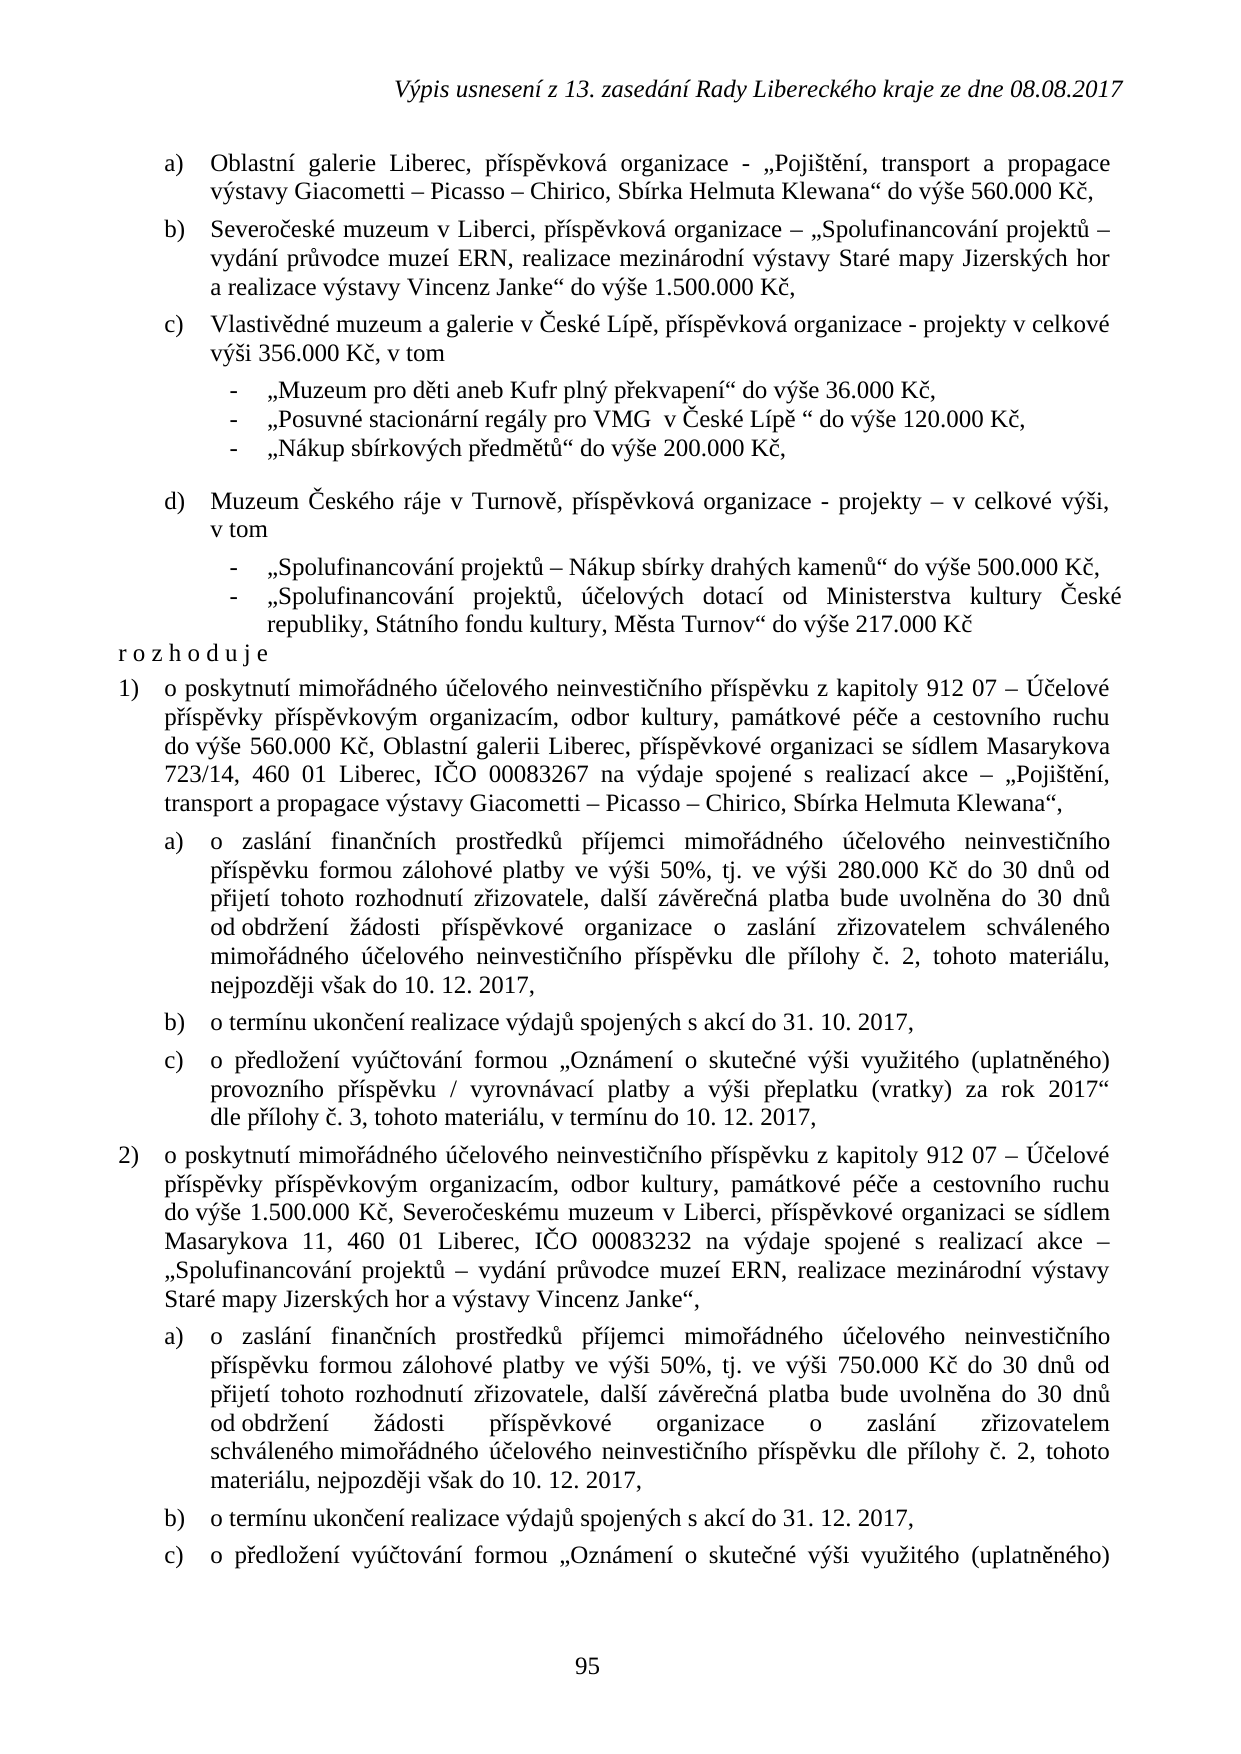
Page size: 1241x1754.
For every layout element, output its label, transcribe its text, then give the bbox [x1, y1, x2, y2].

list „Muzeum pro děti aneb Kufr plný překvapení“ do výše 36.000 Kč, [229, 376, 1122, 404]
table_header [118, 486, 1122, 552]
list „Spolufinancování projektů, účelových dotací od Ministerstva kultury České republiky, Státního fondu kultury, Města Turnov“ do výše 217.000 Kč [229, 581, 1122, 638]
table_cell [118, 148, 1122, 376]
list „Posuvné stacionární regály pro VMG v České Lípě “ do výše 120.000 Kč, [229, 404, 1122, 433]
list „Spolufinancování projektů – Nákup sbírky drahých kamenů“ do výše 500.000 Kč, [229, 552, 1122, 581]
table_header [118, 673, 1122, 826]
text rozhoduje [118, 638, 1122, 667]
list „Nákup sbírkových předmětů“ do výše 200.000 Kč, [229, 433, 1122, 462]
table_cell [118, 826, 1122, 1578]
